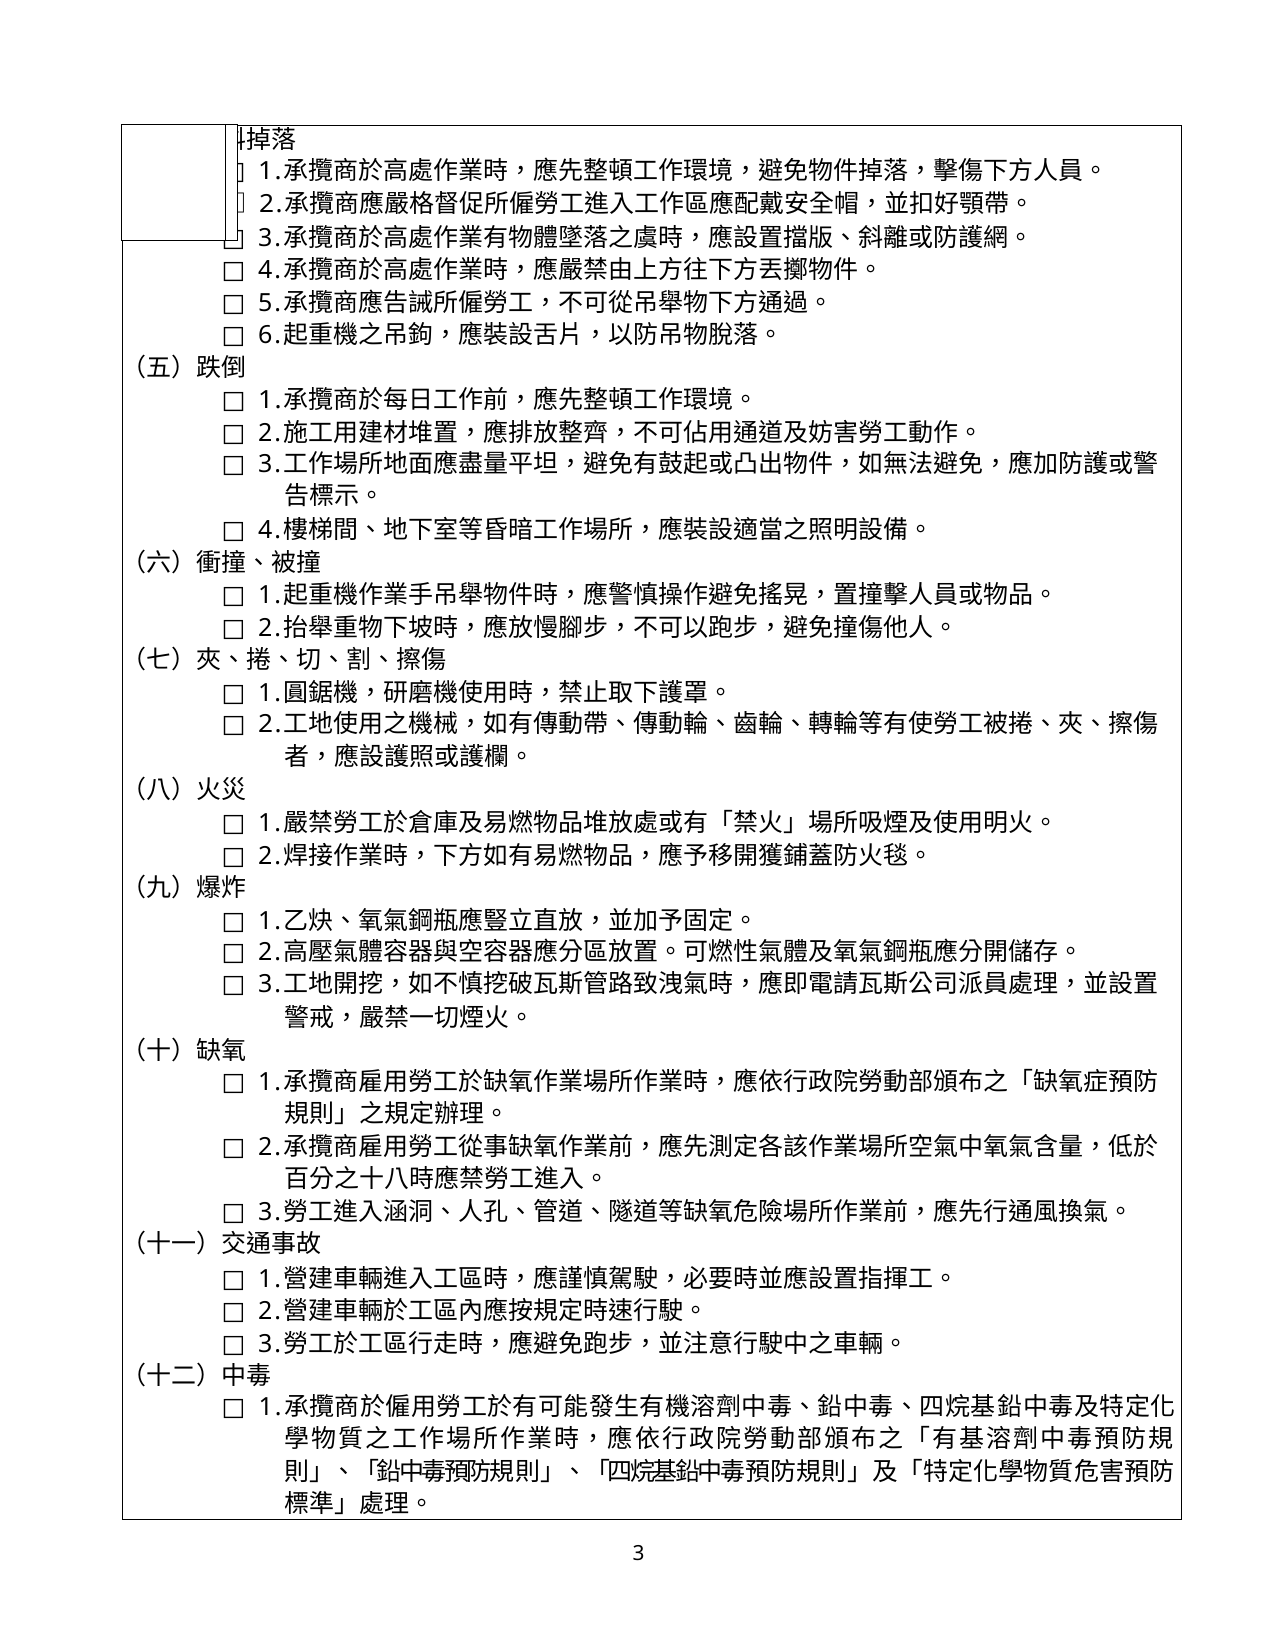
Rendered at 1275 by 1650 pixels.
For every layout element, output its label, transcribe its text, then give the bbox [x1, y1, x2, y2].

text □ 3.勞工進入涵洞、人孔、管道、隧道等缺氧危險場所作業前，應先行通風換氣。 （十一）交通事故 [121, 1194, 1146, 1259]
text □ 3.勞工於工區行走時，應避免跑步，並注意行駛中之車輛。 [221, 1332, 1176, 1357]
text （七）夾、捲、切、割、擦傷 [121, 649, 1176, 674]
text □ 1.營建車輛進入工區時，應謹慎駕駛，必要時並應設置指揮工。 [221, 1267, 1176, 1292]
text □ 3.承攬商於高處作業有物體墜落之虞時，應設置擋版、斜離或防護網。 [221, 226, 1176, 251]
text （四）物料掉落 [238, 129, 1176, 154]
text □ 1.承攬商於高處作業時，應先整頓工作環境，避免物件掉落，擊傷下方人員。 □ 2.承攬商應嚴格督促所僱勞工進入工作區應配戴安全帽，並扣好顎帶。 [238, 154, 1121, 219]
text □ 1.起重機作業手吊舉物件時，應警慎操作避免搖晃，置撞擊人員或物品。 [221, 584, 1176, 609]
text （六）衝撞、被撞 [121, 551, 1176, 576]
text □ 5.承攬商應告誡所僱勞工，不可從吊舉物下方通過。 [221, 291, 1176, 316]
text （十二）中毒 [121, 1364, 1176, 1389]
text □ 6.起重機之吊鉤，應裝設舌片，以防吊物脫落。 [221, 324, 1176, 349]
text □ 2.施工用建材堆置，應排放整齊，不可佔用通道及妨害勞工動作。 [221, 422, 1176, 447]
text 警戒，嚴禁一切煙火。 [284, 1007, 1176, 1032]
text □ 2.工地使用之機械，如有傳動帶、傳動輪、齒輪、轉輪等有使勞工被捲、夾、擦傷 者，應設護照或護欄。 [221, 706, 1171, 771]
text □ 2.高壓氣體容器與空容器應分區放置。可燃性氣體及氧氣鋼瓶應分開儲存。 [221, 934, 1171, 967]
text □ 1.承攬商於僱用勞工於有可能發生有機溶劑中毒、鉛中毒、四烷基鉛中毒及特定化 學 物 質 之 工 作 場 所 作 業 時 ， 應 依 行 政 院 勞 動 部 頒 布 之 「 有 基 溶 劑 中 毒 預 防 規 則」、「鉛中毒預防規則」、「四烷基鉛中毒預防規則」及「特定化學物質危害預防 標準」處理。 [221, 1389, 1176, 1519]
text （十）缺氧 [121, 1039, 1176, 1064]
text （五）跌倒 [121, 356, 1176, 381]
text □ 4.承攬商於高處作業時，應嚴禁由上方往下方丟擲物件。 [221, 259, 1176, 284]
text （九）爆炸 [121, 877, 1176, 902]
text □ 2.承攬商雇用勞工從事缺氧作業前，應先測定各該作業場所空氣中氧氣含量，低於 百分之十八時應禁勞工進入。 [221, 1129, 1171, 1194]
text 3 [632, 1542, 1176, 1565]
text □ 2.營建車輛於工區內應按規定時速行駛。 [221, 1299, 1176, 1324]
text □ 2.焊接作業時，下方如有易燃物品，應予移開獲鋪蓋防火毯。 [221, 844, 1176, 869]
text □ 1.承攬商於每日工作前，應先整頓工作環境。 [221, 389, 1176, 414]
text □ 3.工地開挖，如不慎挖破瓦斯管路致洩氣時，應即電請瓦斯公司派員處理，並設置 [221, 967, 1171, 999]
text □ 1.嚴禁勞工於倉庫及易燃物品堆放處或有「禁火」場所吸煙及使用明火。 [221, 811, 1176, 836]
text □ 4.樓梯間、地下室等昏暗工作場所，應裝設適當之照明設備。 [221, 519, 1176, 544]
text （八）火災 [121, 779, 1176, 804]
text □ 1.承攬商雇用勞工於缺氧作業場所作業時，應依行政院勞動部頒布之「缺氧症預防 規則」之規定辦理。 [221, 1064, 1171, 1129]
text □ 1.圓鋸機，研磨機使用時，禁止取下護罩。 [221, 681, 1176, 706]
text □ 3.工作場所地面應盡量平坦，避免有鼓起或凸出物件，如無法避免，應加防護或警 告標示。 [221, 447, 1171, 511]
text □ 2.抬舉重物下坡時，應放慢腳步，不可以跑步，避免撞傷他人。 [221, 616, 1176, 641]
text □ 1.乙炔、氧氣鋼瓶應豎立直放，並加予固定。 [221, 909, 1176, 934]
